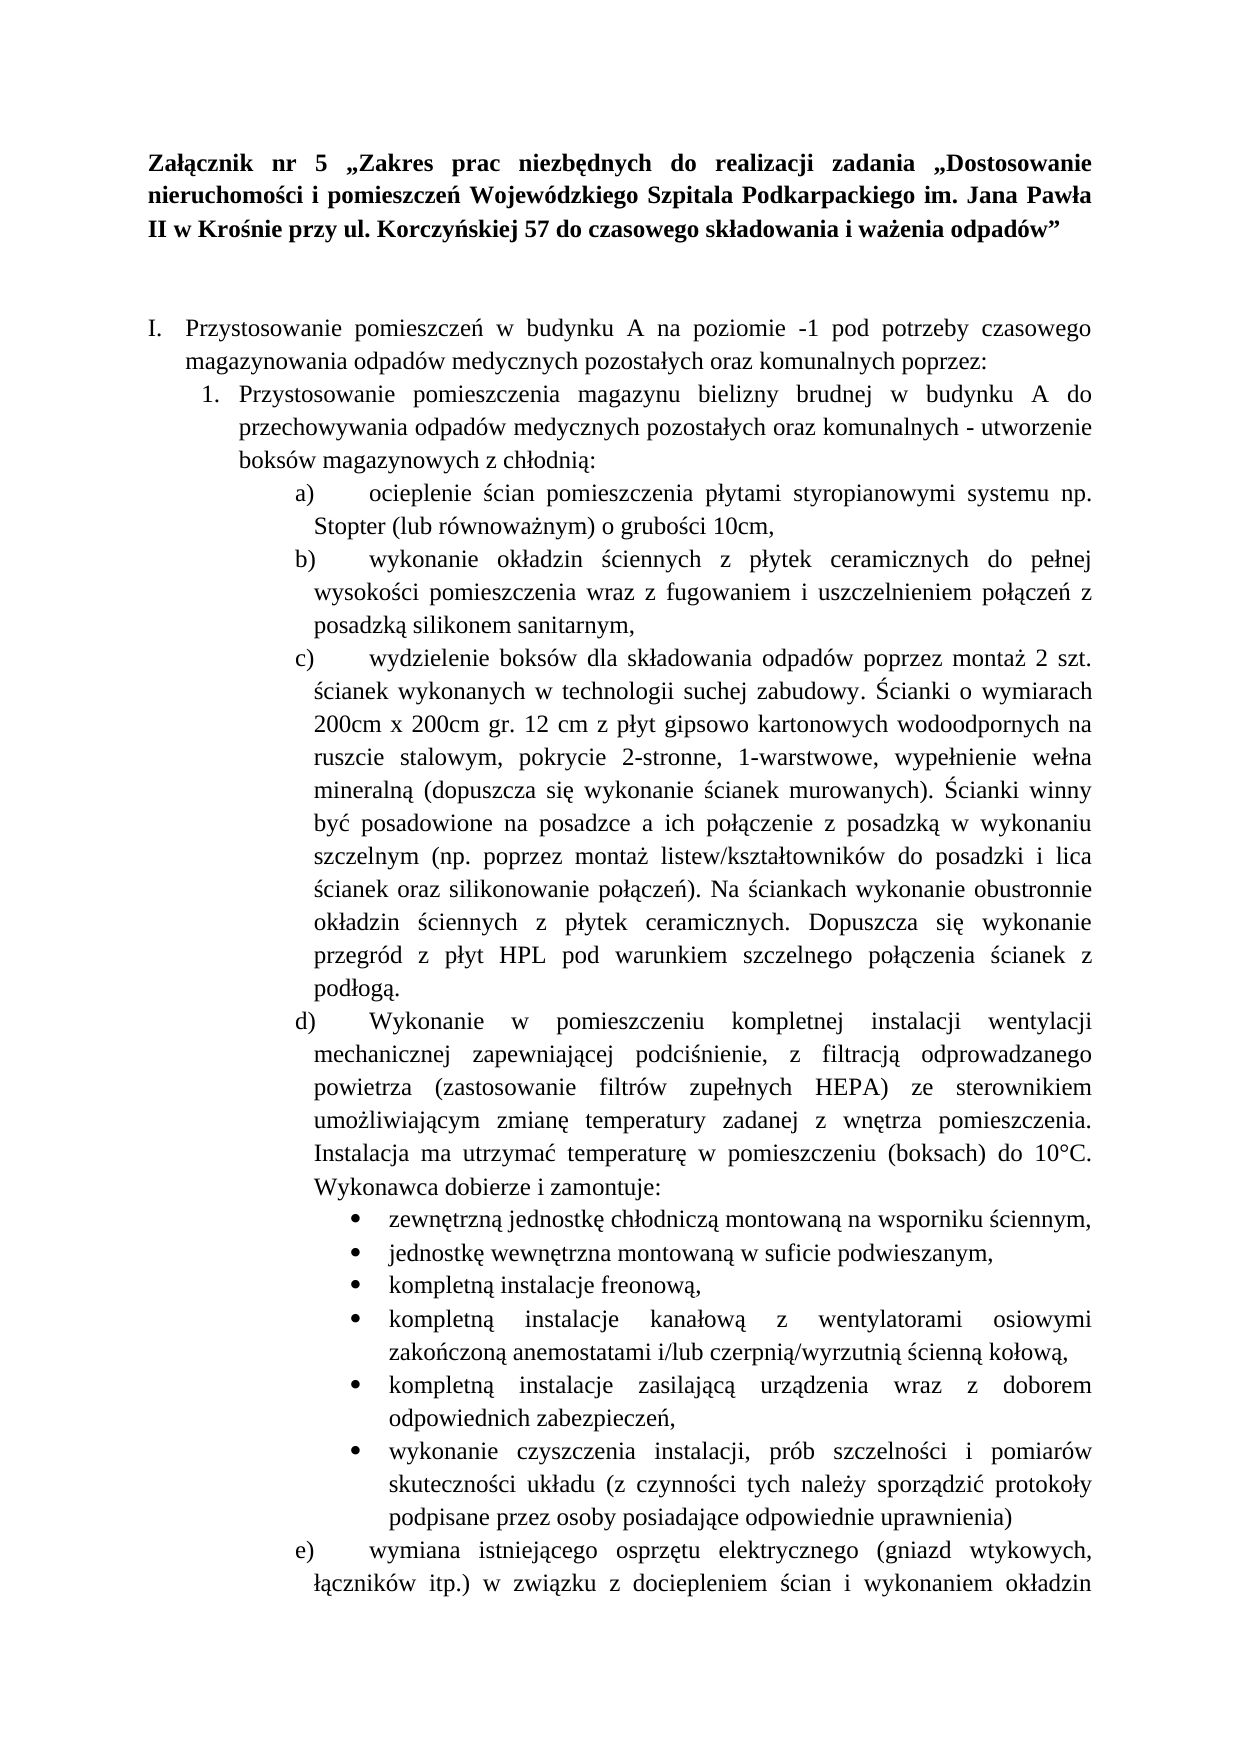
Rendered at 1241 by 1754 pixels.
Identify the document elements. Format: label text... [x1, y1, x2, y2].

list Przystosowanie pomieszczenia magazynu bielizny brudnej w budynku A do przechowywania odpadów medycznych pozostałych oraz komunalnych - utworzenie boksów magazynowych z chłodnią: [201, 379, 1093, 474]
text Załącznik nr 5 „Zakres prac niezbędnych do realizacji zadania „Dostosowanie nieruchomości i pomieszczeń Wojewódzkiego Szpitala Podkarpackiego im. Jana Pawła II w Krośnie przy ul. Korczyńskiej 57 do czasowego składowania i ważenia odpadów” [148, 148, 1093, 242]
list kompletną instalacje zasilającą urządzenia wraz z doborem odpowiednich zabezpieczeń, [351, 1370, 1093, 1431]
list wydzielenie boksów dla składowania odpadów poprzez montaż 2 szt. ścianek wykonanych w technologii suchej zabudowy. Ścianki o wymiarach 200cm x 200cm gr. 12 cm z płyt gipsowo kartonowych wodoodpornych na ruszcie stalowym, pokrycie 2-stronne, 1-warstwowe, wypełnienie wełna mineralną (dopuszcza się wykonanie ścianek murowanych). Ścianki winny być posadowione na posadzce a ich połączenie z posadzką w wykonaniu szczelnym (np. poprzez montaż listew/kształtowników do posadzki i lica ścianek oraz silikonowanie połączeń). Na ściankach wykonanie obustronnie okładzin ściennych z płytek ceramicznych. Dopuszcza się wykonanie przegród z płyt HPL pod warunkiem szczelnego połączenia ścianek z podłogą. [295, 643, 1093, 1002]
list jednostkę wewnętrzna montowaną w suficie podwieszanym, [351, 1238, 1093, 1266]
list kompletną instalacje kanałową z wentylatorami osiowymi zakończoną anemostatami i/lub czerpnią/wyrzutnią ścienną kołową, [351, 1304, 1093, 1365]
list wykonanie okładzin ściennych z płytek ceramicznych do pełnej wysokości pomieszczenia wraz z fugowaniem i uszczelnieniem połączeń z posadzką silikonem sanitarnym, [295, 544, 1093, 639]
list zewnętrzną jednostkę chłodniczą montowaną na wsporniku ściennym, [351, 1204, 1093, 1233]
list Wykonanie w pomieszczeniu kompletnej instalacji wentylacji mechanicznej zapewniającej podciśnienie, z filtracją odprowadzanego powietrza (zastosowanie filtrów zupełnych HEPA) ze sterownikiem umożliwiającym zmianę temperatury zadanej z wnętrza pomieszczenia. Instalacja ma utrzymać temperaturę w pomieszczeniu (boksach) do 10°C. Wykonawca dobierze i zamontuje: [295, 1006, 1093, 1200]
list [295, 1535, 1093, 1597]
list ocieplenie ścian pomieszczenia płytami styropianowymi systemu np. Stopter (lub równoważnym) o grubości 10cm, [295, 478, 1093, 540]
list wykonanie czyszczenia instalacji, prób szczelności i pomiarów skuteczności układu (z czynności tych należy sporządzić protokoły podpisane przez osoby posiadające odpowiednie uprawnienia) [351, 1436, 1093, 1531]
list kompletną instalacje freonową, [351, 1271, 1093, 1299]
list Przystosowanie pomieszczeń w budynku A na poziomie -1 pod potrzeby czasowego magazynowania odpadów medycznych pozostałych oraz komunalnych poprzez: [148, 313, 1093, 375]
